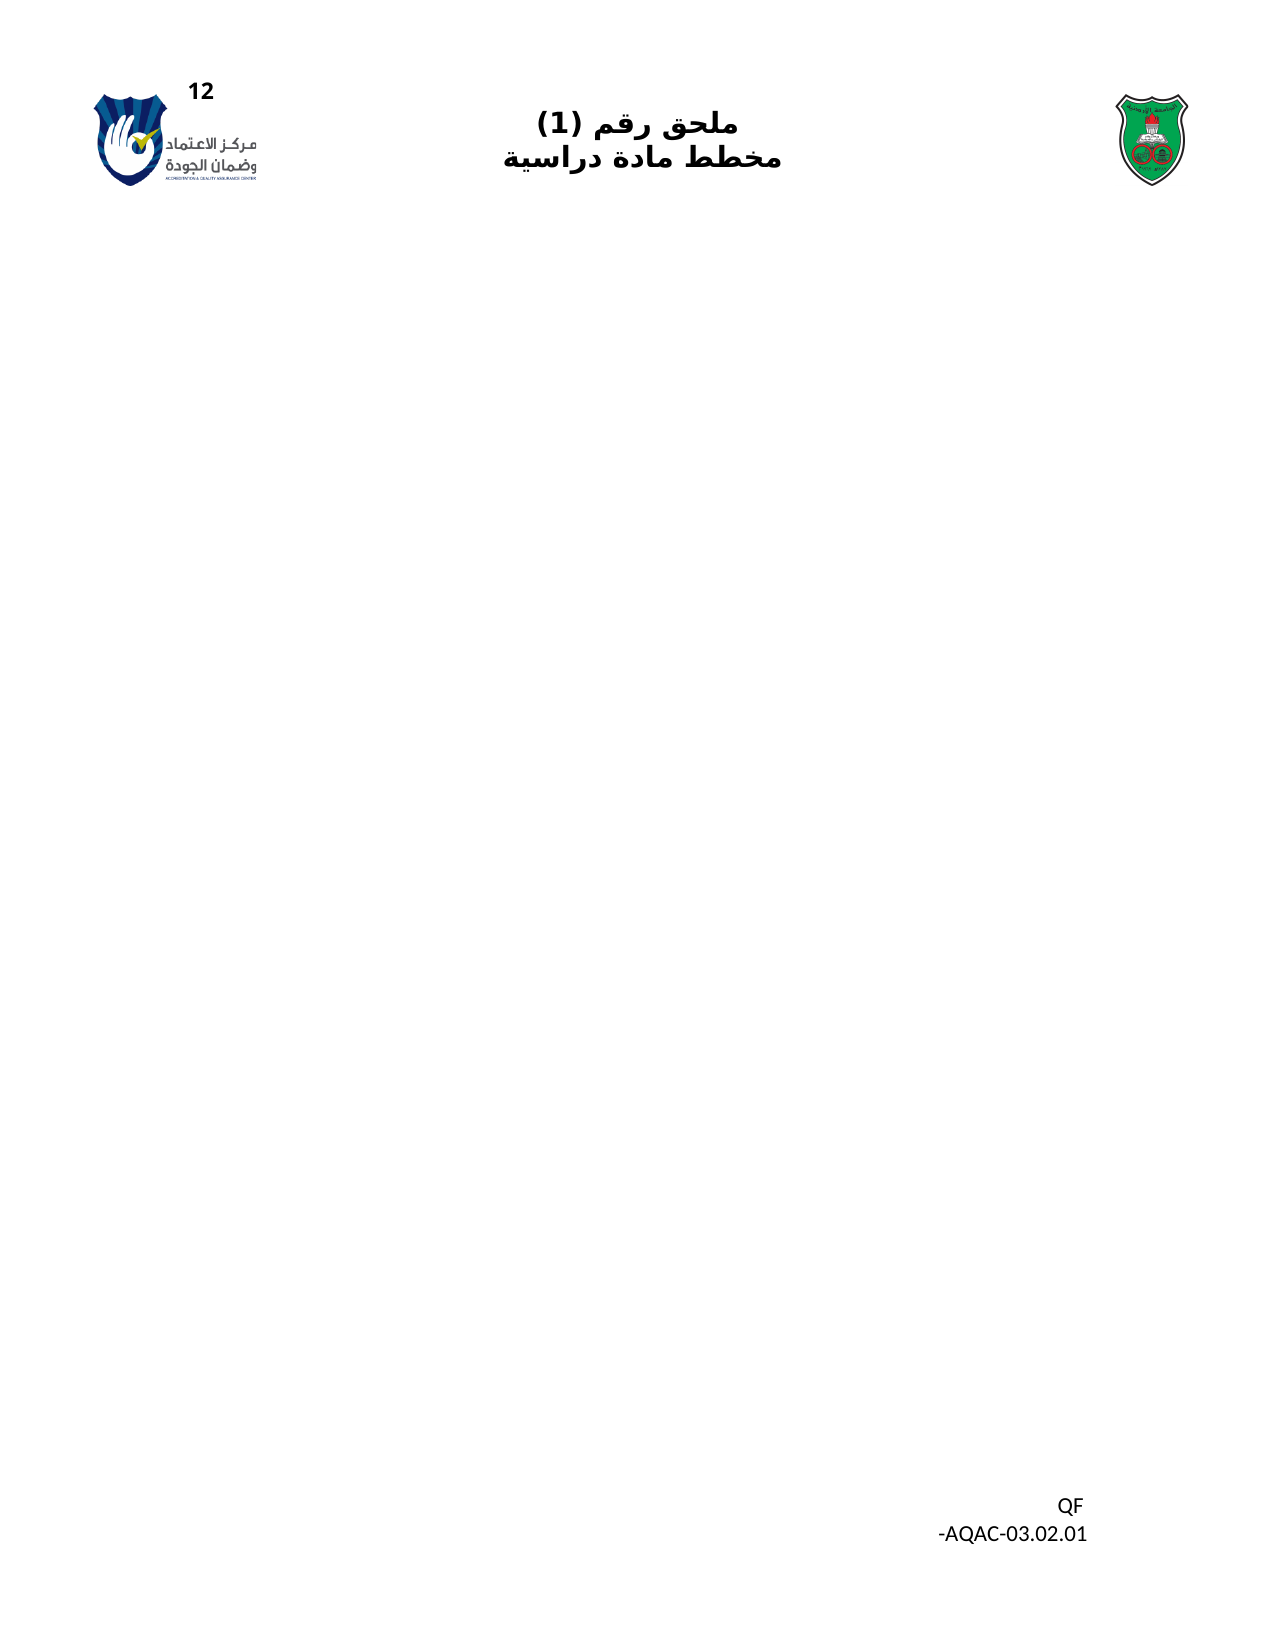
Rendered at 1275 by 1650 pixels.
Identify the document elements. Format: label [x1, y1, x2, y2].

picture [1115, 94, 1189, 186]
picture [93, 94, 257, 186]
